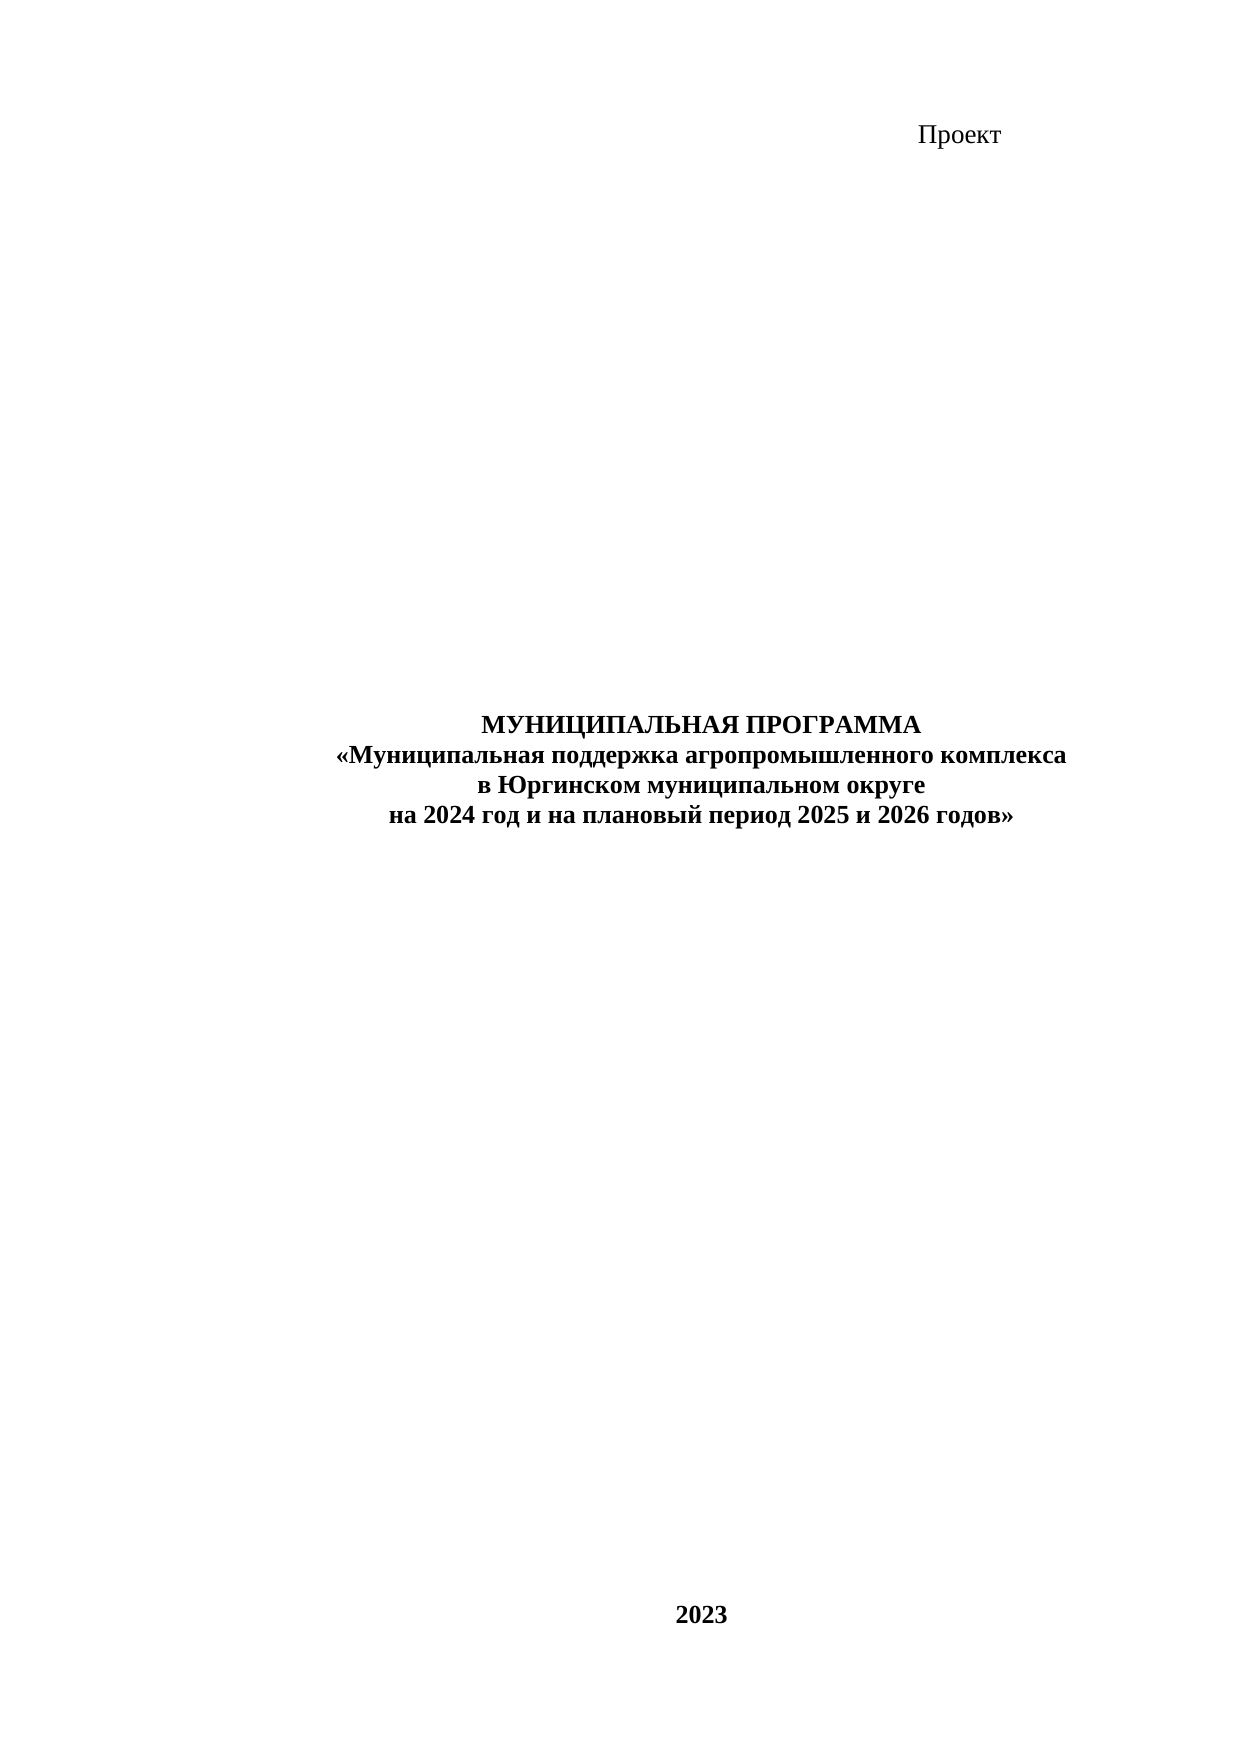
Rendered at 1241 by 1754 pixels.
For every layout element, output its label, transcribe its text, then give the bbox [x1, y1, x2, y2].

text на 2024 год и на плановый период 2025 и 2026 годов» [177, 799, 1152, 829]
text в Юргинском муниципальном округе [177, 769, 1152, 799]
text Проект [177, 118, 1152, 149]
text МУНИЦИПАЛЬНАЯ ПРОГРАММА [177, 709, 1152, 739]
text «Муниципальная поддержка агропромышленного комплекса [177, 739, 1152, 769]
text 2023 [177, 1599, 1152, 1629]
